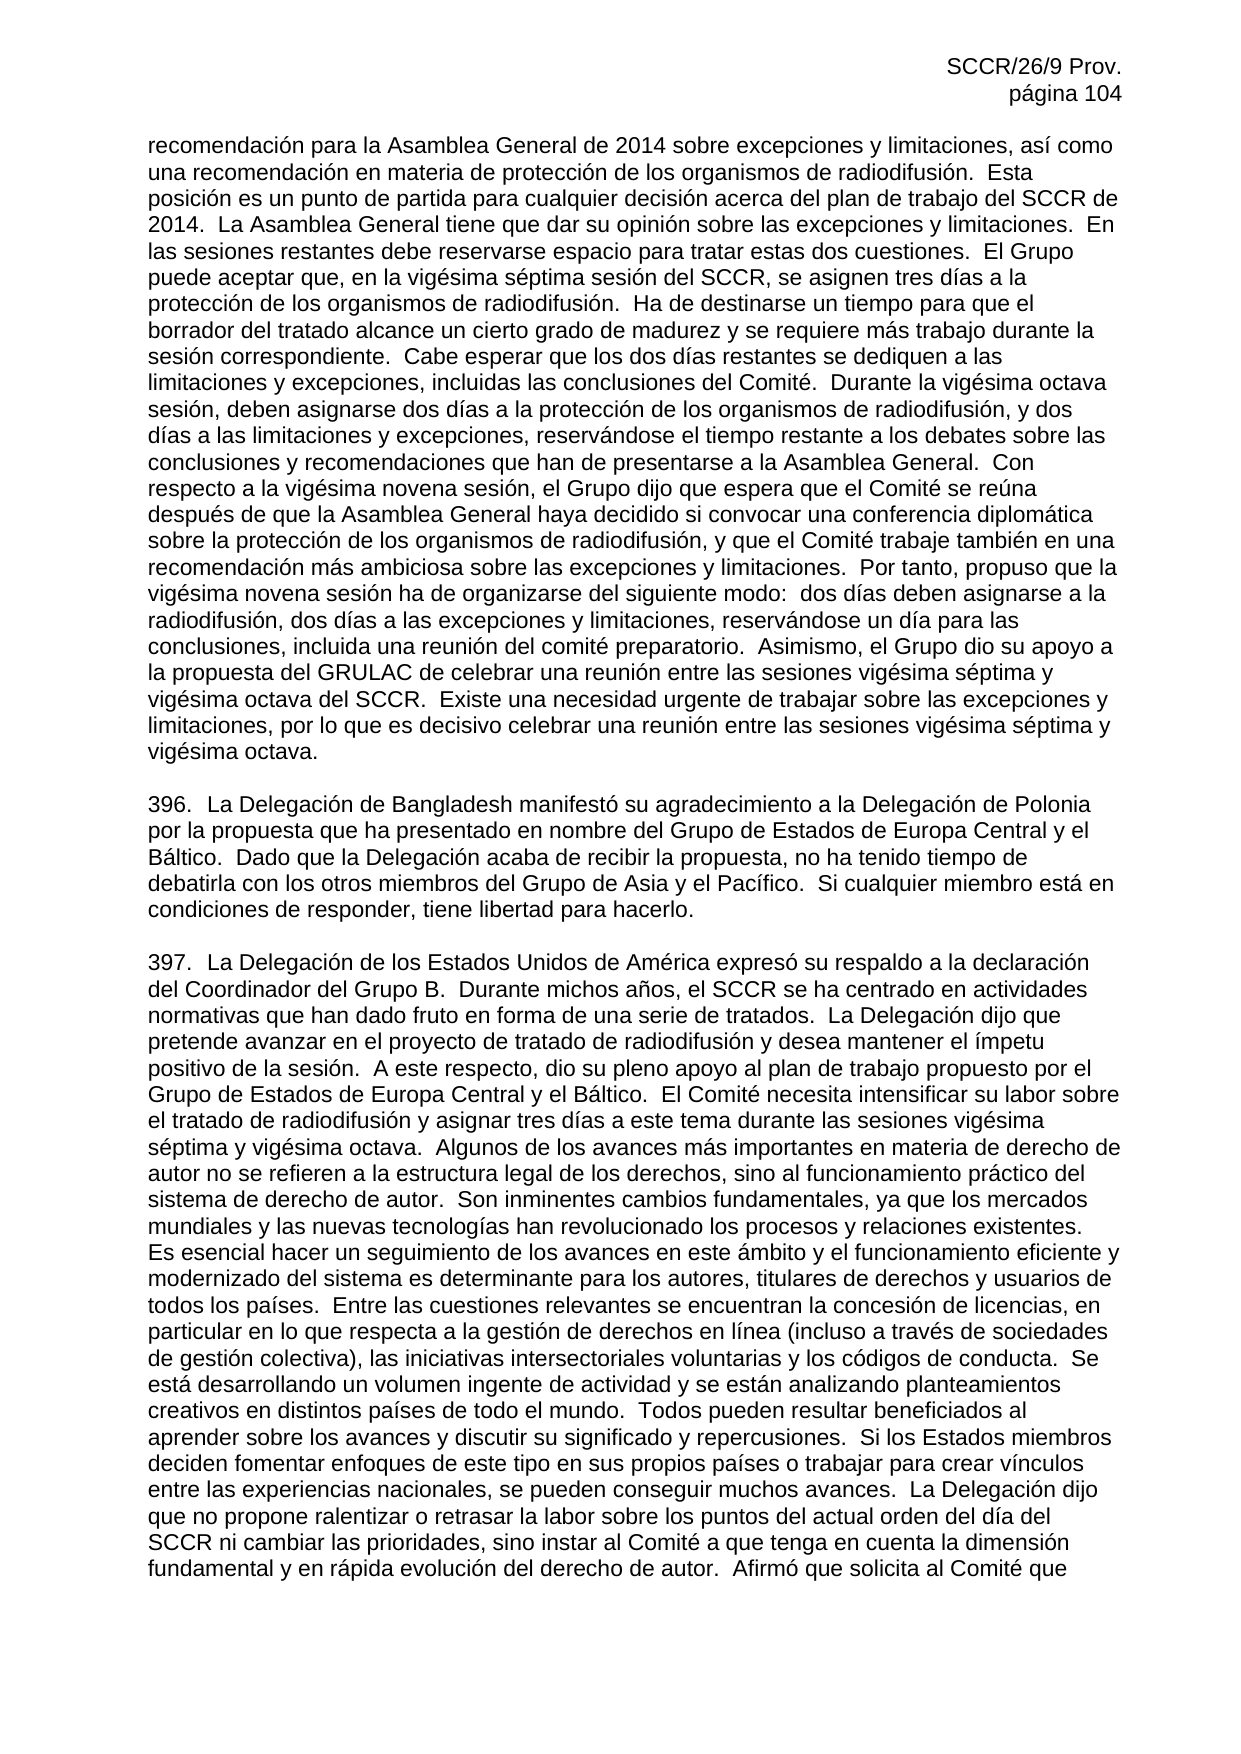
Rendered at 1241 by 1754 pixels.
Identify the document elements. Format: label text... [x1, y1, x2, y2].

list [148, 132, 1122, 765]
list La Delegación de Bangladesh manifestó su agradecimiento a la Delegación de Polonia por la propuesta que ha presentado en nombre del Grupo de Estados de Europa Central y el Báltico. Dado que la Delegación acaba de recibir la propuesta, no ha tenido tiempo de debatirla con los otros miembros del Grupo de Asia y el Pacífico. Si cualquier miembro está en condiciones de responder, tiene libertad para hacerlo. [148, 791, 1122, 923]
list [148, 949, 1122, 1582]
